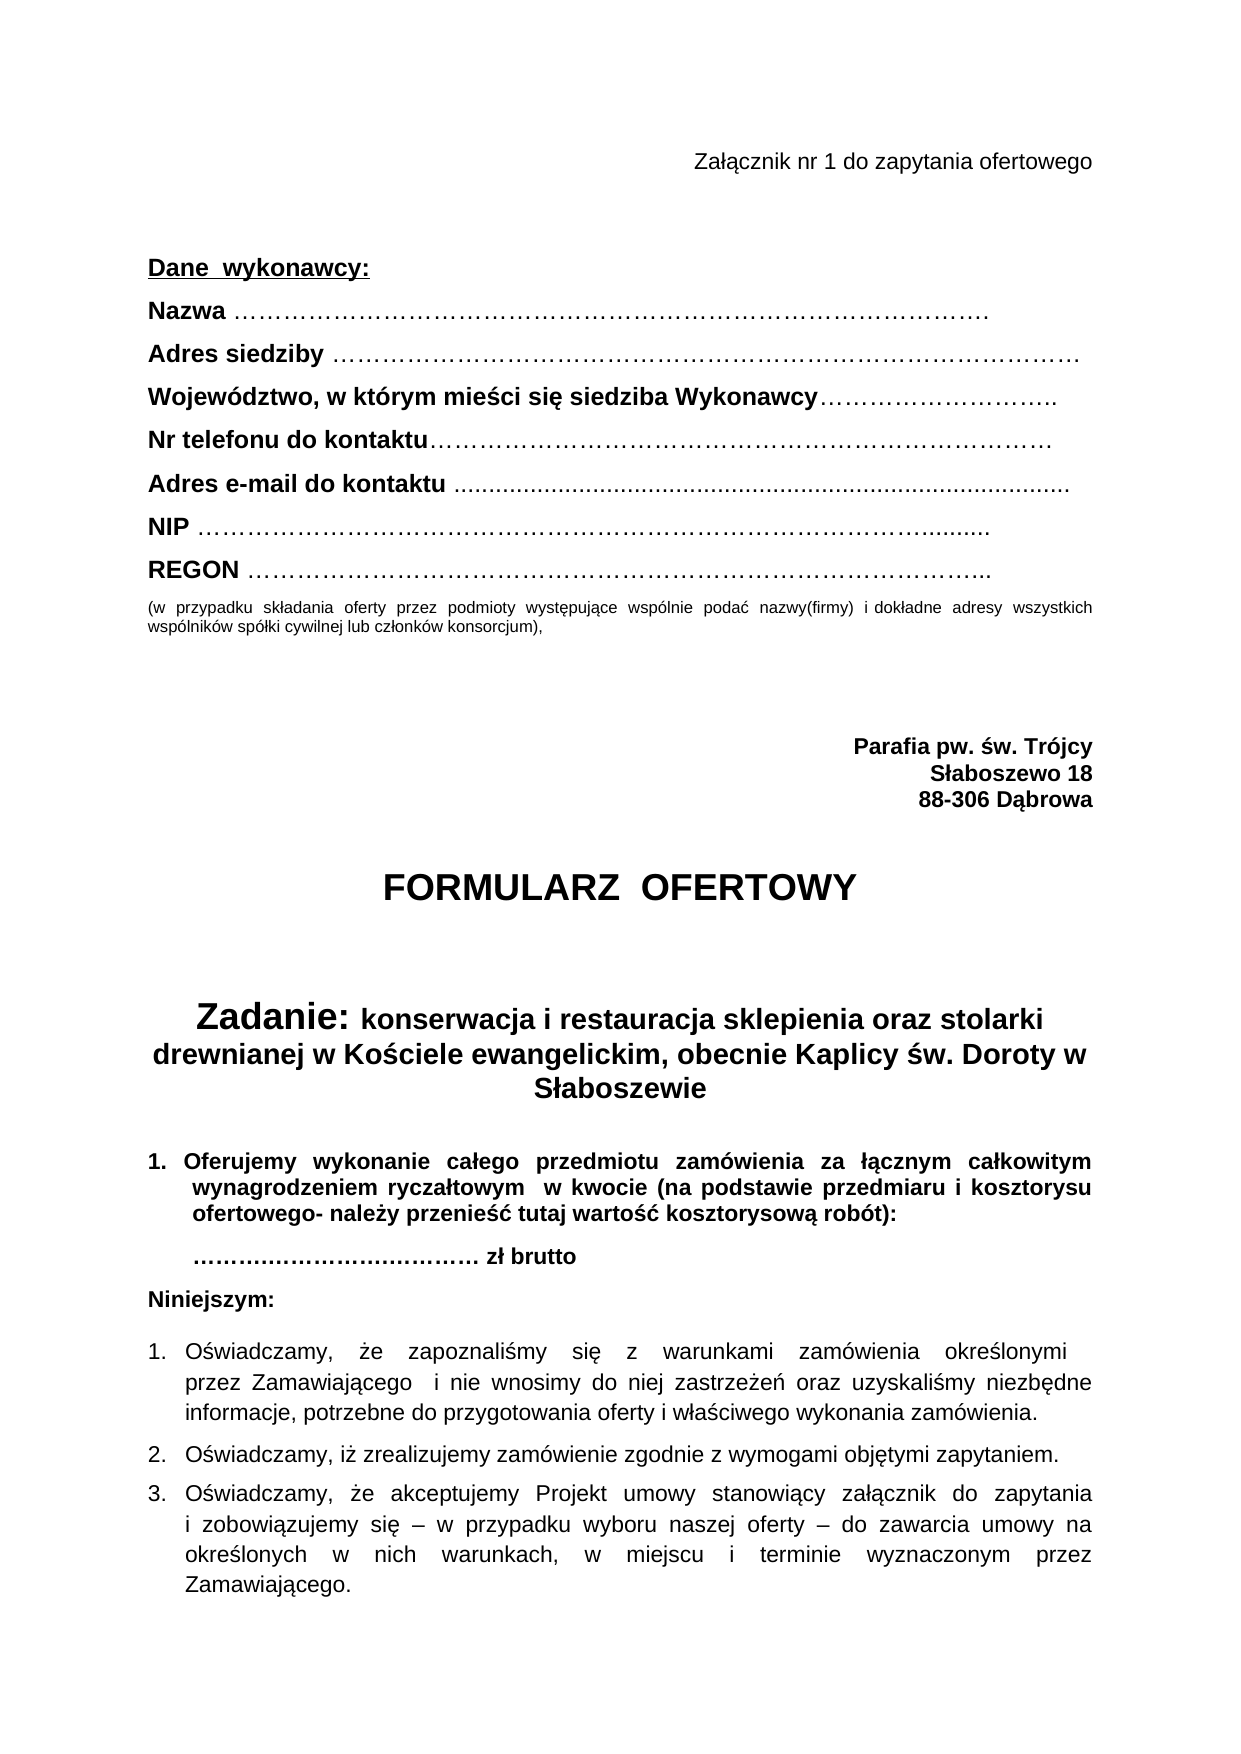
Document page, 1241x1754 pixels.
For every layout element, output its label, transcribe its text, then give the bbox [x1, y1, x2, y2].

text Nr telefonu do kontaktu………………………………………………………………… [148, 426, 1093, 454]
text Niniejszym: [148, 1286, 1093, 1313]
text 1. Oferujemy wykonanie całego przedmiotu zamówienia za łącznym całkowitym wynagrodzeniem ryczałtowym w kwocie (na podstawie przedmiaru i kosztorysu ofertowego- należy przenieść tutaj wartość kosztorysową robót): [148, 1148, 1093, 1227]
text Adres siedziby ……………………………………………………………………………… [148, 339, 1093, 368]
list Oświadczamy, iż zrealizujemy zamówienie zgodnie z wymogami objętymi zapytaniem. [148, 1441, 1093, 1468]
text ……….…………….………… zł brutto [192, 1243, 1093, 1270]
text 88-306 Dąbrowa [148, 786, 1093, 812]
text (w przypadku składania oferty przez podmioty występujące wspólnie podać nazwy(firmy) i dokładne adresy wszystkich wspólników spółki cywilnej lub członków konsorcjum), [148, 598, 1093, 636]
text Nazwa ………………………………………………………………………………. [148, 296, 1093, 325]
text FORMULARZ OFERTOWY [148, 865, 1093, 908]
text Adres e-mail do kontaktu ......................................................................................... [148, 469, 1093, 497]
text REGON ……………………………………………………………………………... [148, 555, 1093, 584]
text NIP …………………………………………………………………………….......... [148, 512, 1093, 541]
text Dane wykonawcy: [148, 253, 1093, 282]
text Załącznik nr 1 do zapytania ofertowego [148, 148, 1093, 174]
text Parafia pw. św. Trójcy [148, 733, 1093, 759]
text Województwo, w którym mieści się siedziba Wykonawcy……………………….. [148, 382, 1093, 411]
list Oświadczamy, że akceptujemy Projekt umowy stanowiący załącznik do zapytania i zobowiązujemy się – w przypadku wyboru naszej oferty – do zawarcia umowy na określonych w nich warunkach, w miejscu i terminie wyznaczonym przez Zamawiającego. [148, 1480, 1093, 1597]
list Oświadczamy, że zapoznaliśmy się z warunkami zamówienia określonymi przez Zamawiającego i nie wnosimy do niej zastrzeżeń oraz uzyskaliśmy niezbędne informacje, potrzebne do przygotowania oferty i właściwego wykonania zamówienia. [148, 1338, 1093, 1425]
text Słaboszewo 18 [148, 759, 1093, 786]
text Zadanie: konserwacja i restauracja sklepienia oraz stolarki drewnianej w Kościele ewangelickim, obecnie Kaplicy św. Doroty w Słaboszewie [148, 994, 1093, 1104]
